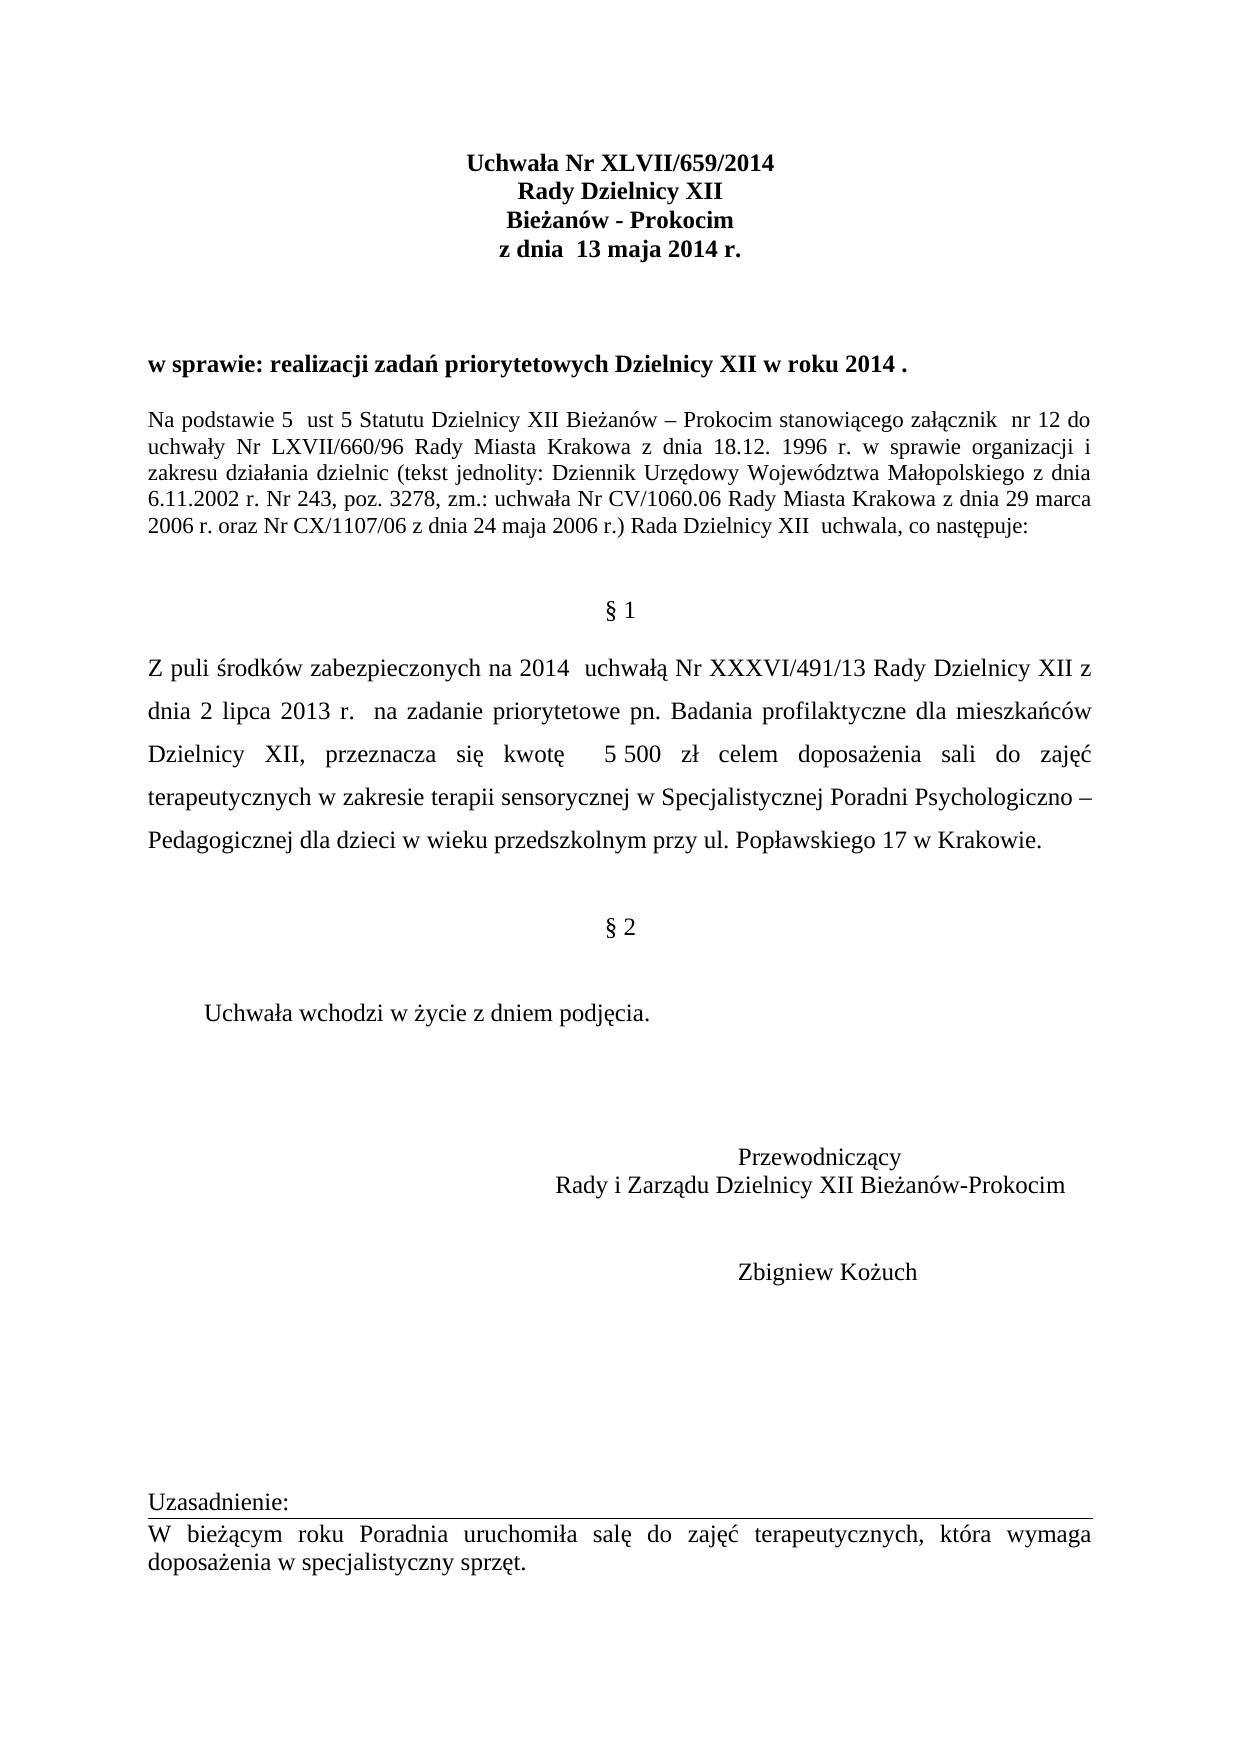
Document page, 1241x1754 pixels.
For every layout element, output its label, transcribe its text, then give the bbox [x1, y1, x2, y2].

text Uchwała Nr XLVII/659/2014 [148, 148, 1093, 176]
text w sprawie: realizacji zadań priorytetowych Dzielnicy XII w roku 2014 . [148, 349, 1093, 378]
text Rady Dzielnicy XII [148, 176, 1093, 205]
text Uchwała wchodzi w życie z dniem podjęcia. [148, 998, 1093, 1027]
text § 1 [148, 596, 1093, 624]
text Przewodniczący [148, 1142, 1093, 1171]
text Bieżanów - Prokocim [148, 205, 1093, 234]
text Z puli środków zabezpieczonych na 2014 uchwałą Nr XXXVI/491/13 Rady Dzielnicy XII z dnia 2 lipca 2013 r. na zadanie priorytetowe pn. Badania profilaktyczne dla mieszkańców Dzielnicy XII, przeznacza się kwotę 5 500 zł celem doposażenia sali do zajęć terapeutycznych w zakresie terapii sensorycznej w Specjalistycznej Poradni Psychologiczno – Pedagogicznej dla dzieci w wieku przedszkolnym przy ul. Popławskiego 17 w Krakowie. [148, 653, 1093, 854]
text Rady i Zarządu Dzielnicy XII Bieżanów-Prokocim [148, 1171, 1093, 1199]
text W bieżącym roku Poradnia uruchomiła salę do zajęć terapeutycznych, która wymaga doposażenia w specjalistyczny sprzęt. [148, 1519, 1093, 1576]
text Zbigniew Kożuch [148, 1257, 1093, 1286]
text z dnia 13 maja 2014 r. [148, 234, 1093, 263]
text § 2 [148, 912, 1093, 941]
text Uzasadnienie: [148, 1487, 1093, 1518]
text Na podstawie 5 ust 5 Statutu Dzielnicy XII Bieżanów – Prokocim stanowiącego załącznik nr 12 do uchwały Nr LXVII/660/96 Rady Miasta Krakowa z dnia 18.12. 1996 r. w sprawie organizacji i zakresu działania dzielnic (tekst jednolity: Dziennik Urzędowy Województwa Małopolskiego z dnia 6.11.2002 r. Nr 243, poz. 3278, zm.: uchwała Nr CV/1060.06 Rady Miasta Krakowa z dnia 29 marca 2006 r. oraz Nr CX/1107/06 z dnia 24 maja 2006 r.) Rada Dzielnicy XII uchwala, co następuje: [148, 406, 1093, 538]
